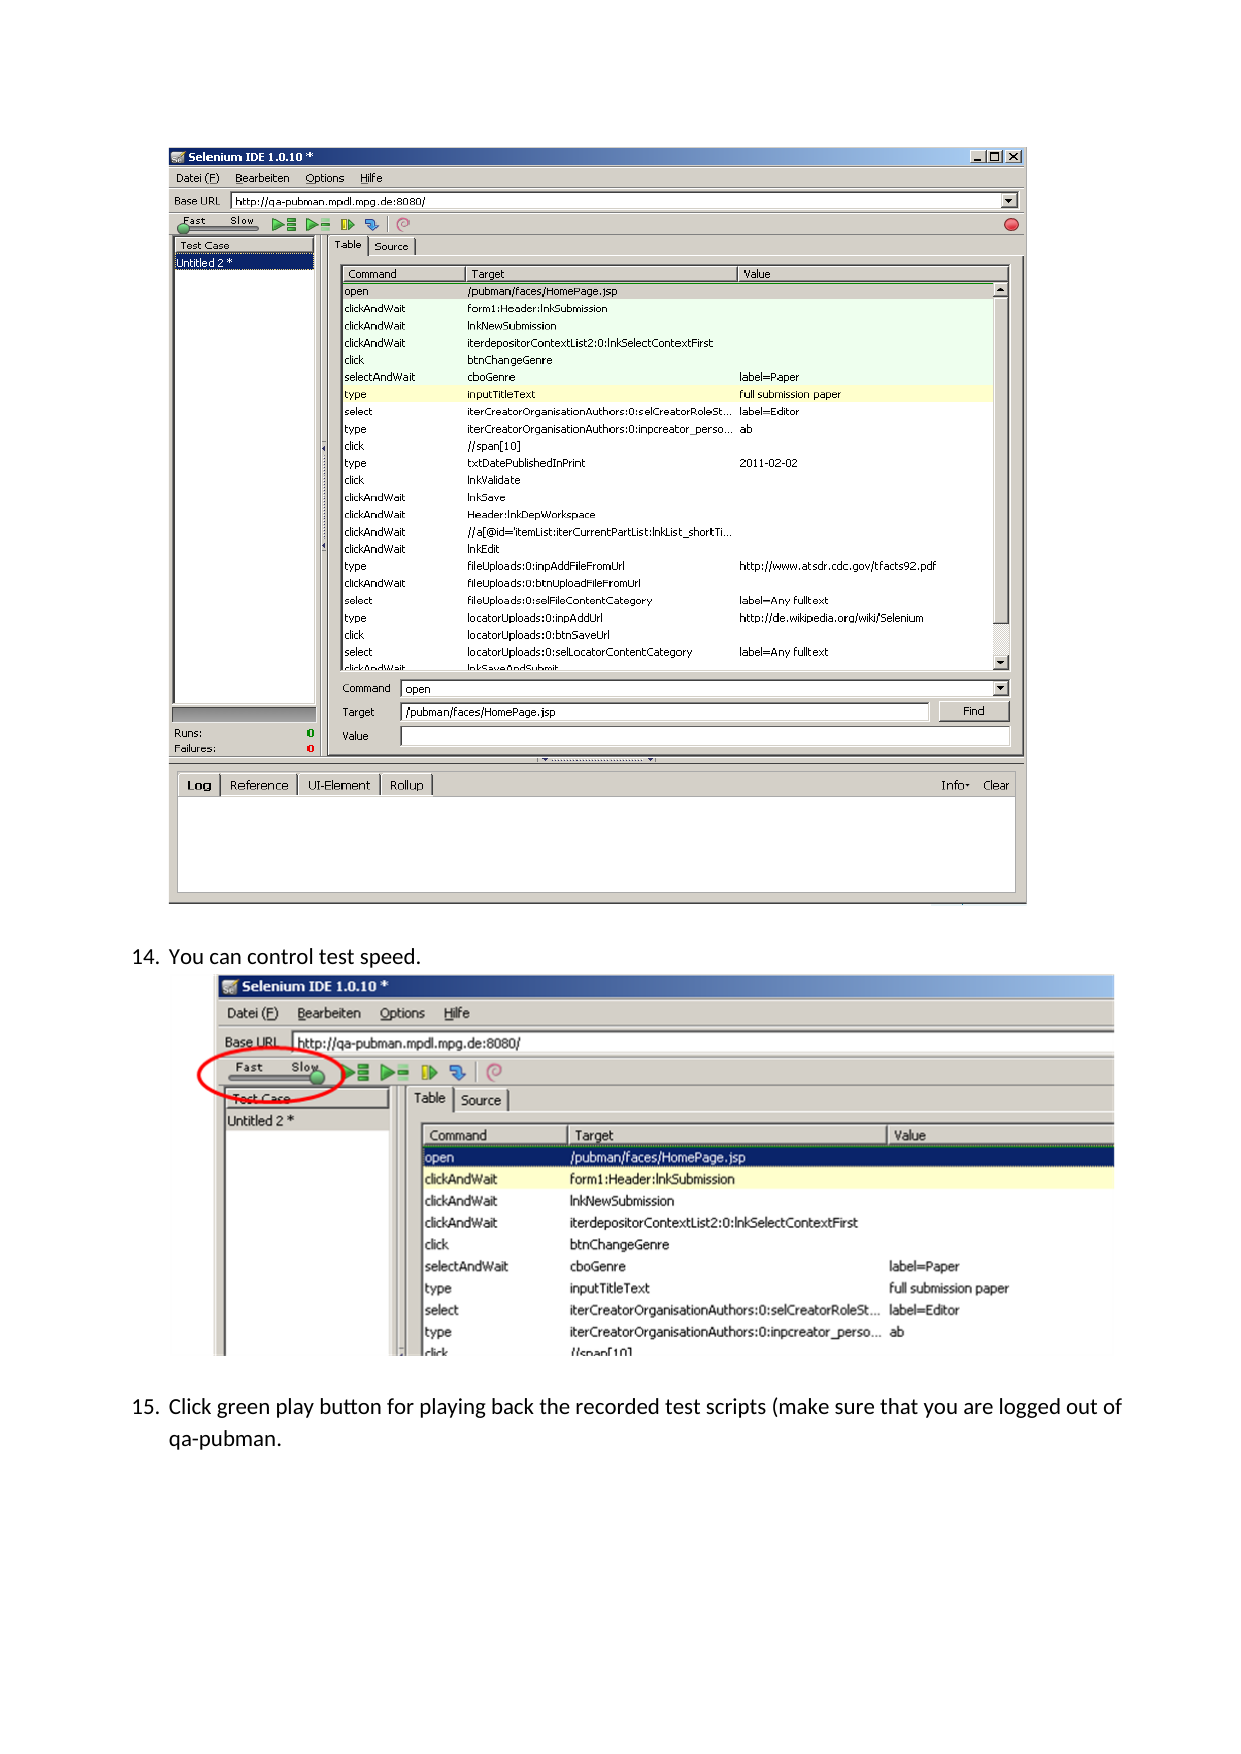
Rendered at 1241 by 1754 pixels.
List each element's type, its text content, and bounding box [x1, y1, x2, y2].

list You can control test speed. [131, 942, 1125, 970]
picture [168, 147, 1027, 906]
list Click green play button for playing back the recorded test scripts (make sure that you are logged out of qa-pubman. [131, 1392, 1125, 1452]
picture [168, 973, 1115, 1356]
